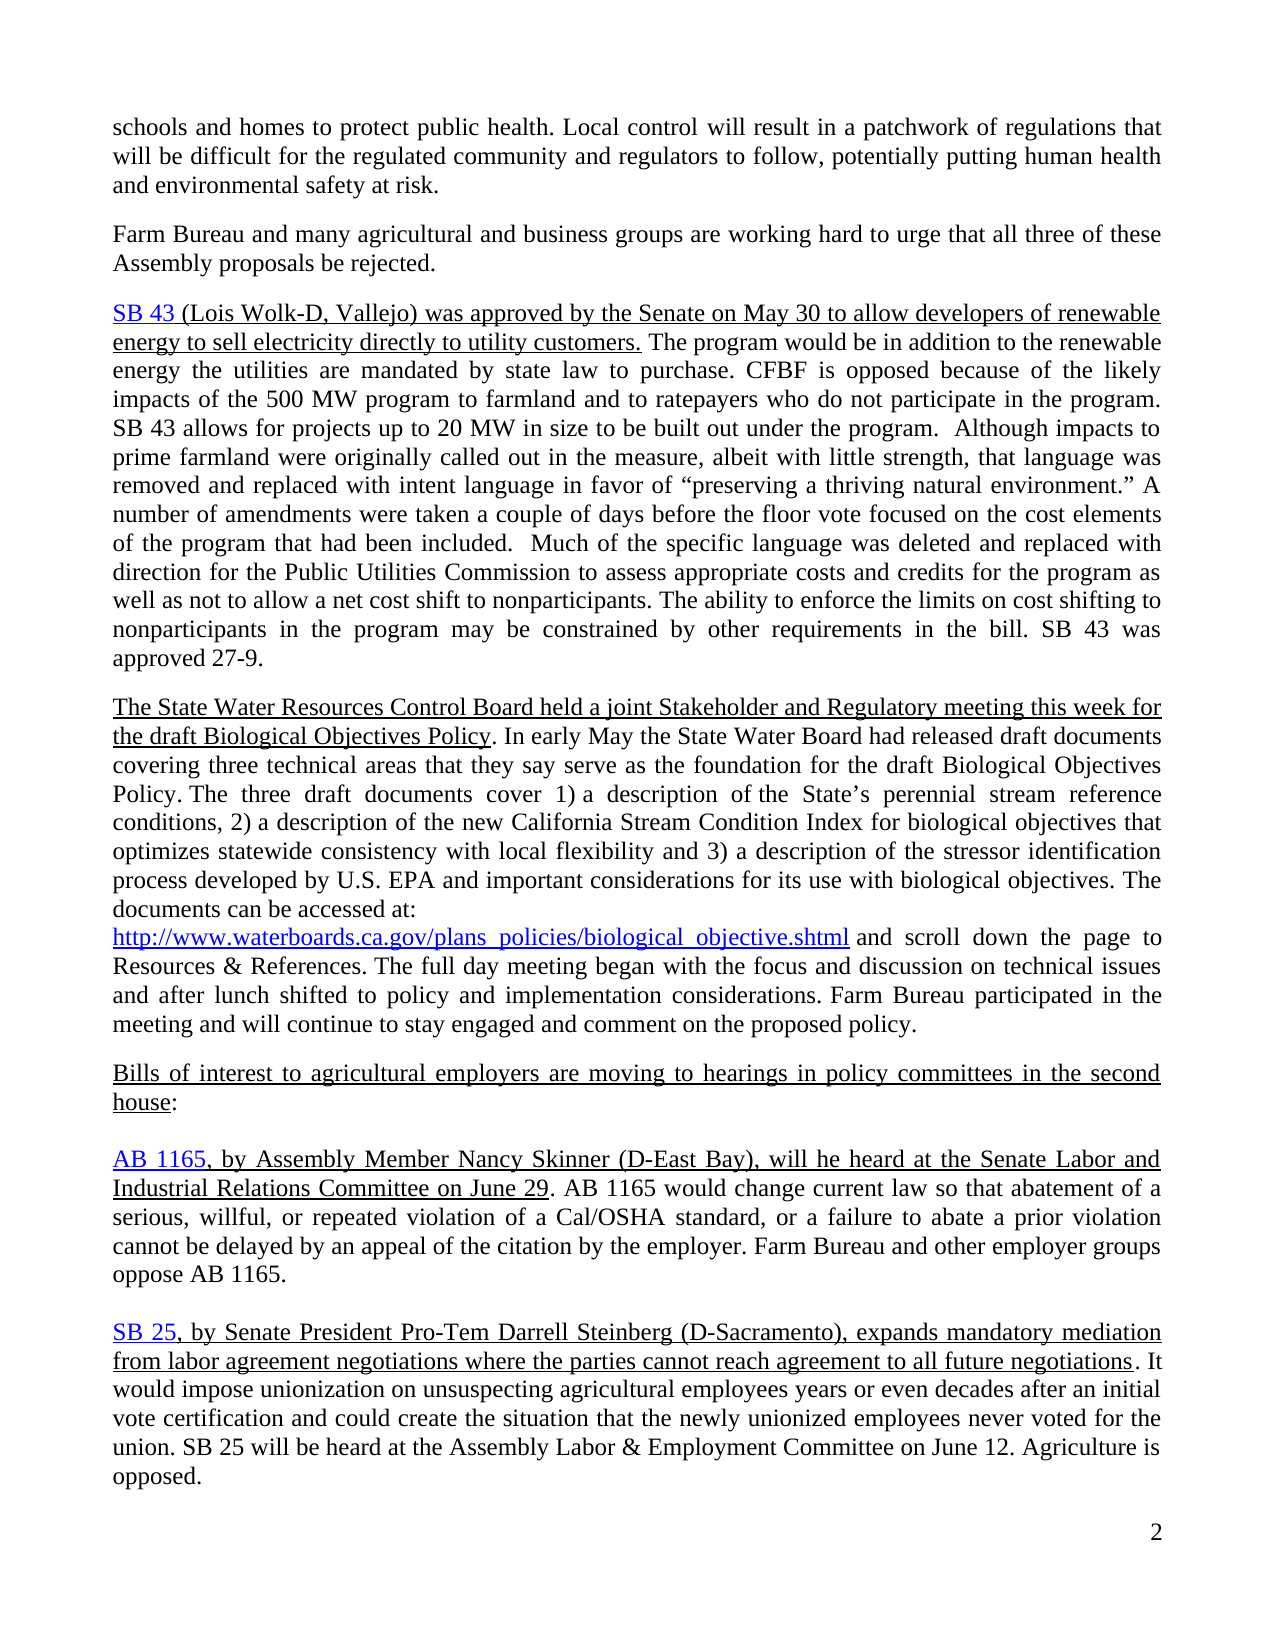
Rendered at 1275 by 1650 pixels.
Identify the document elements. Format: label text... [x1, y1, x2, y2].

text Farm Bureau and many agricultural and business groups are working hard to urge that all three of these Assembly proposals be rejected. [112, 219, 1162, 277]
text Bills of interest to agricultural employers are moving to hearings in policy committees in the second house: AB 1165, by Assembly Member Nancy Skinner (D-East Bay), will he heard at the Senate Labor and Industrial Relations Committee on June 29. AB 1165 would change current law so that abatement of a serious, willful, or repeated violation of a Cal/OSHA standard, or a failure to abate a prior violation cannot be delayed by an appeal of the citation by the employer. Farm Bureau and other employer groups oppose AB 1165. [112, 1058, 1162, 1288]
text SB 25, by Senate President Pro-Tem Darrell Steinberg (D-Sacramento), expands mandatory mediation from labor agreement negotiations where the parties cannot reach agreement to all future negotiations. It would impose unionization on unsuspecting agricultural employees years or even decades after an initial vote certification and could create the situation that the newly unionized employees never voted for the union. SB 25 will be heard at the Assembly Labor & Employment Committee on June 12. Agriculture is opposed. [112, 1343, 1162, 1489]
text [112, 112, 1162, 199]
text The State Water Resources Control Board held a joint Stakeholder and Regulatory meeting this week for the draft Biological Objectives Policy. In early May the State Water Board had released draft documents covering three technical areas that they say serve as the foundation for the draft Biological Objectives Policy. The three draft documents cover 1) a description of the State’s perennial stream reference conditions, 2) a description of the new California Stream Condition Index for biological objectives that optimizes statewide consistency with local flexibility and 3) a description of the stressor identification process developed by U.S. EPA and important considerations for its use with biological objectives. The documents can be accessed at: http://www.waterboards.ca.gov/plans_policies/biological_objective.shtml and scroll down the page to Resources & References. The full day meeting began with the focus and discussion on technical issues and after lunch shifted to policy and implementation considerations. Farm Bureau participated in the meeting and will continue to stay engaged and comment on the proposed policy. [112, 718, 1162, 1037]
text SB 43 (Lois Wolk-D, Vallejo) was approved by the Senate on May 30 to allow developers of renewable energy to sell electricity directly to utility customers. The program would be in addition to the renewable energy the utilities are mandated by state law to purchase. CFBF is opposed because of the likely impacts of the 500 MW program to farmland and to ratepayers who do not participate in the program. SB 43 allows for projects up to 20 MW in size to be built out under the program. Although impacts to prime farmland were originally called out in the measure, albeit with little strength, that language was removed and replaced with intent language in favor of “preserving a thriving natural environment.” A number of amendments were taken a couple of days before the floor vote focused on the cost elements of the program that had been included. Much of the specific language was deleted and replaced with direction for the Public Utilities Commission to assess appropriate costs and credits for the program as well as not to allow a net cost shift to nonparticipants. The ability to enforce the limits on cost shifting to nonparticipants in the program may be constrained by other requirements in the bill. SB 43 was approved 27-9. [112, 298, 1162, 672]
